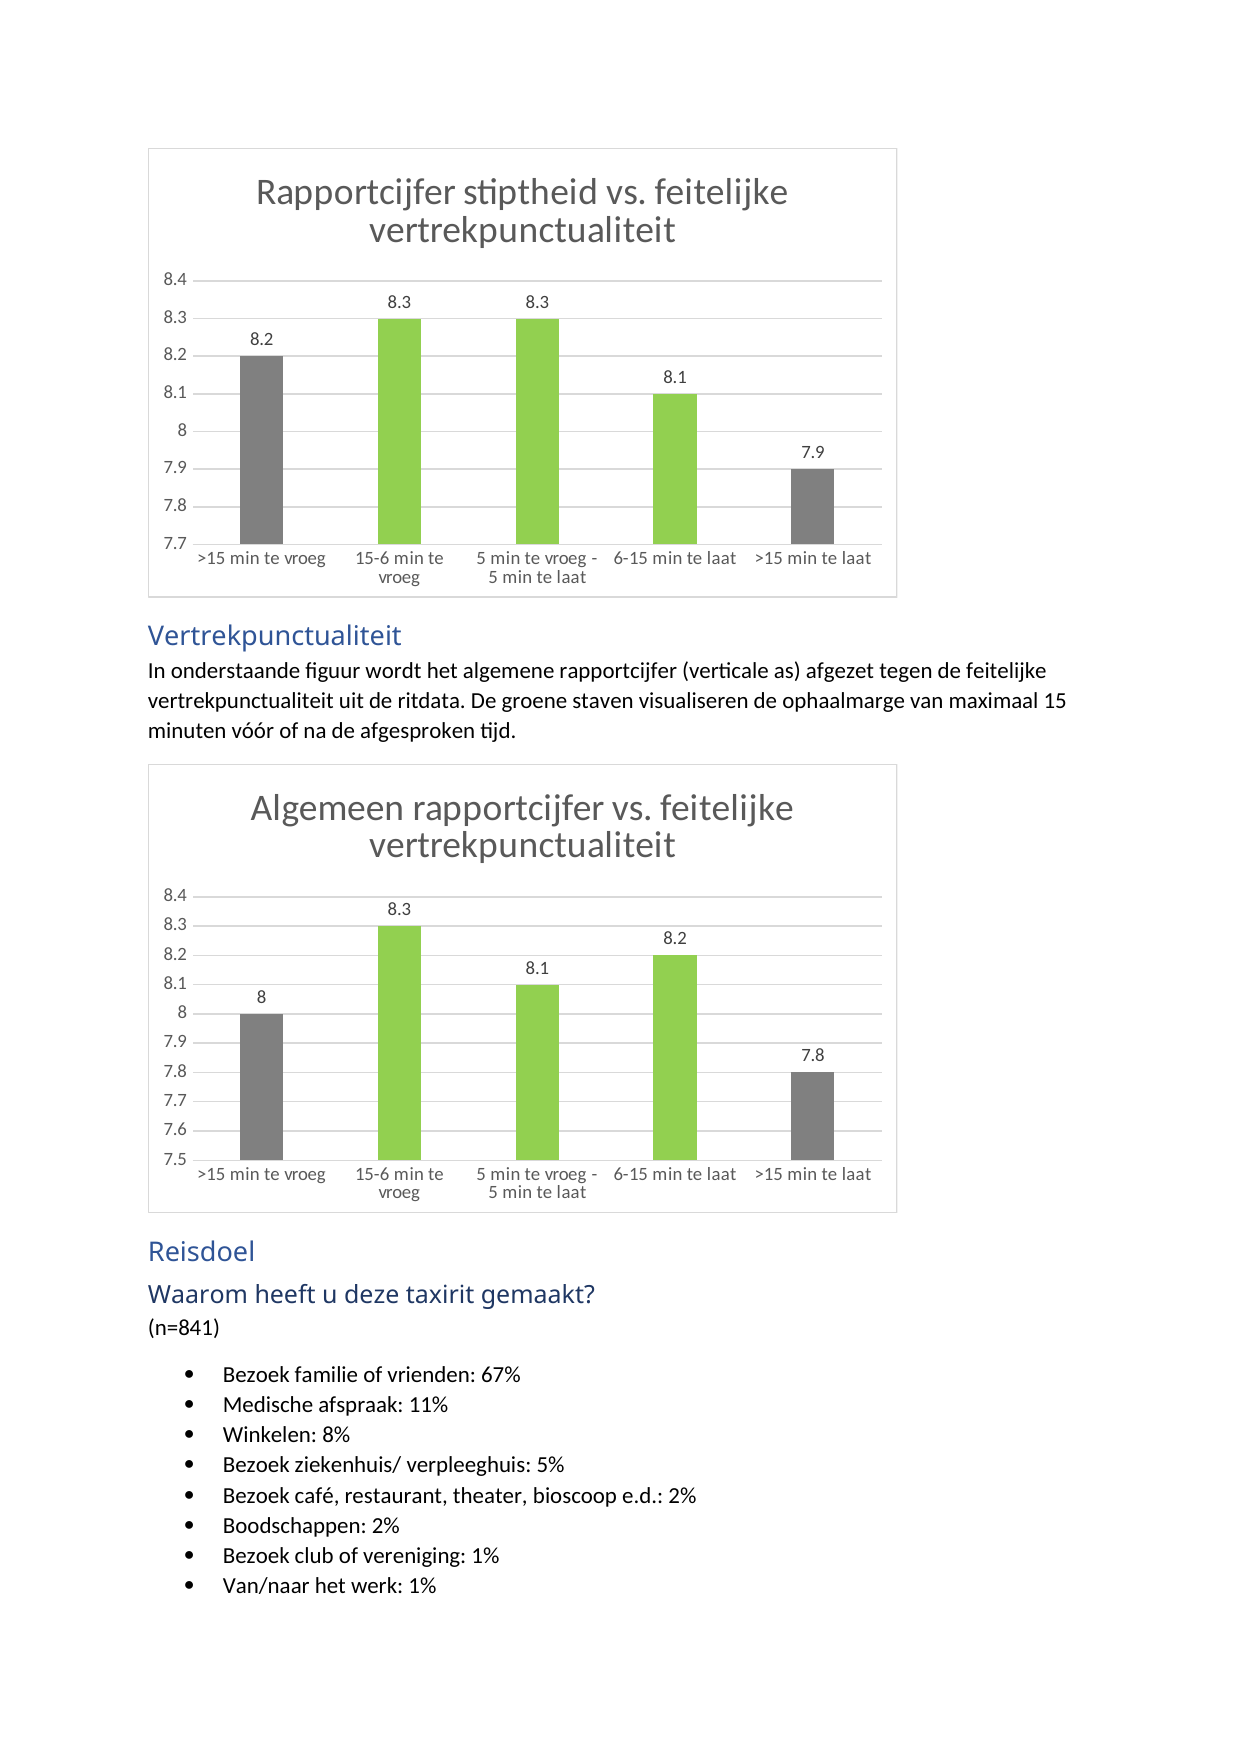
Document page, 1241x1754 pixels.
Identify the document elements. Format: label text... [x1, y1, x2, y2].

subtitle Waarom heeft u deze taxirit gemaakt? [148, 1276, 1093, 1310]
list Bezoek café, restaurant, theater, bioscoop e.d.: 2% [185, 1481, 1093, 1509]
subtitle Vertrekpunctualiteit [148, 616, 1093, 653]
list Van/naar het werk: 1% [185, 1571, 1093, 1599]
list Bezoek familie of vrienden: 67% [185, 1360, 1093, 1388]
subtitle Reisdoel [148, 1232, 1093, 1269]
list Winkelen: 8% [185, 1420, 1093, 1448]
list Medische afspraak: 11% [185, 1390, 1093, 1418]
text In onderstaande figuur wordt het algemene rapportcijfer (verticale as) afgezet tegen de feitelijke vertrekpunctualiteit uit de ritdata. De groene staven visualiseren de ophaalmarge van maximaal 15 minuten vóór of na de afgesproken tijd. [148, 656, 1093, 745]
list Bezoek club of vereniging: 1% [185, 1541, 1093, 1569]
list Boodschappen: 2% [185, 1511, 1093, 1539]
text (n=841) [148, 1313, 1093, 1341]
list Bezoek ziekenhuis/ verpleeghuis: 5% [185, 1451, 1093, 1479]
